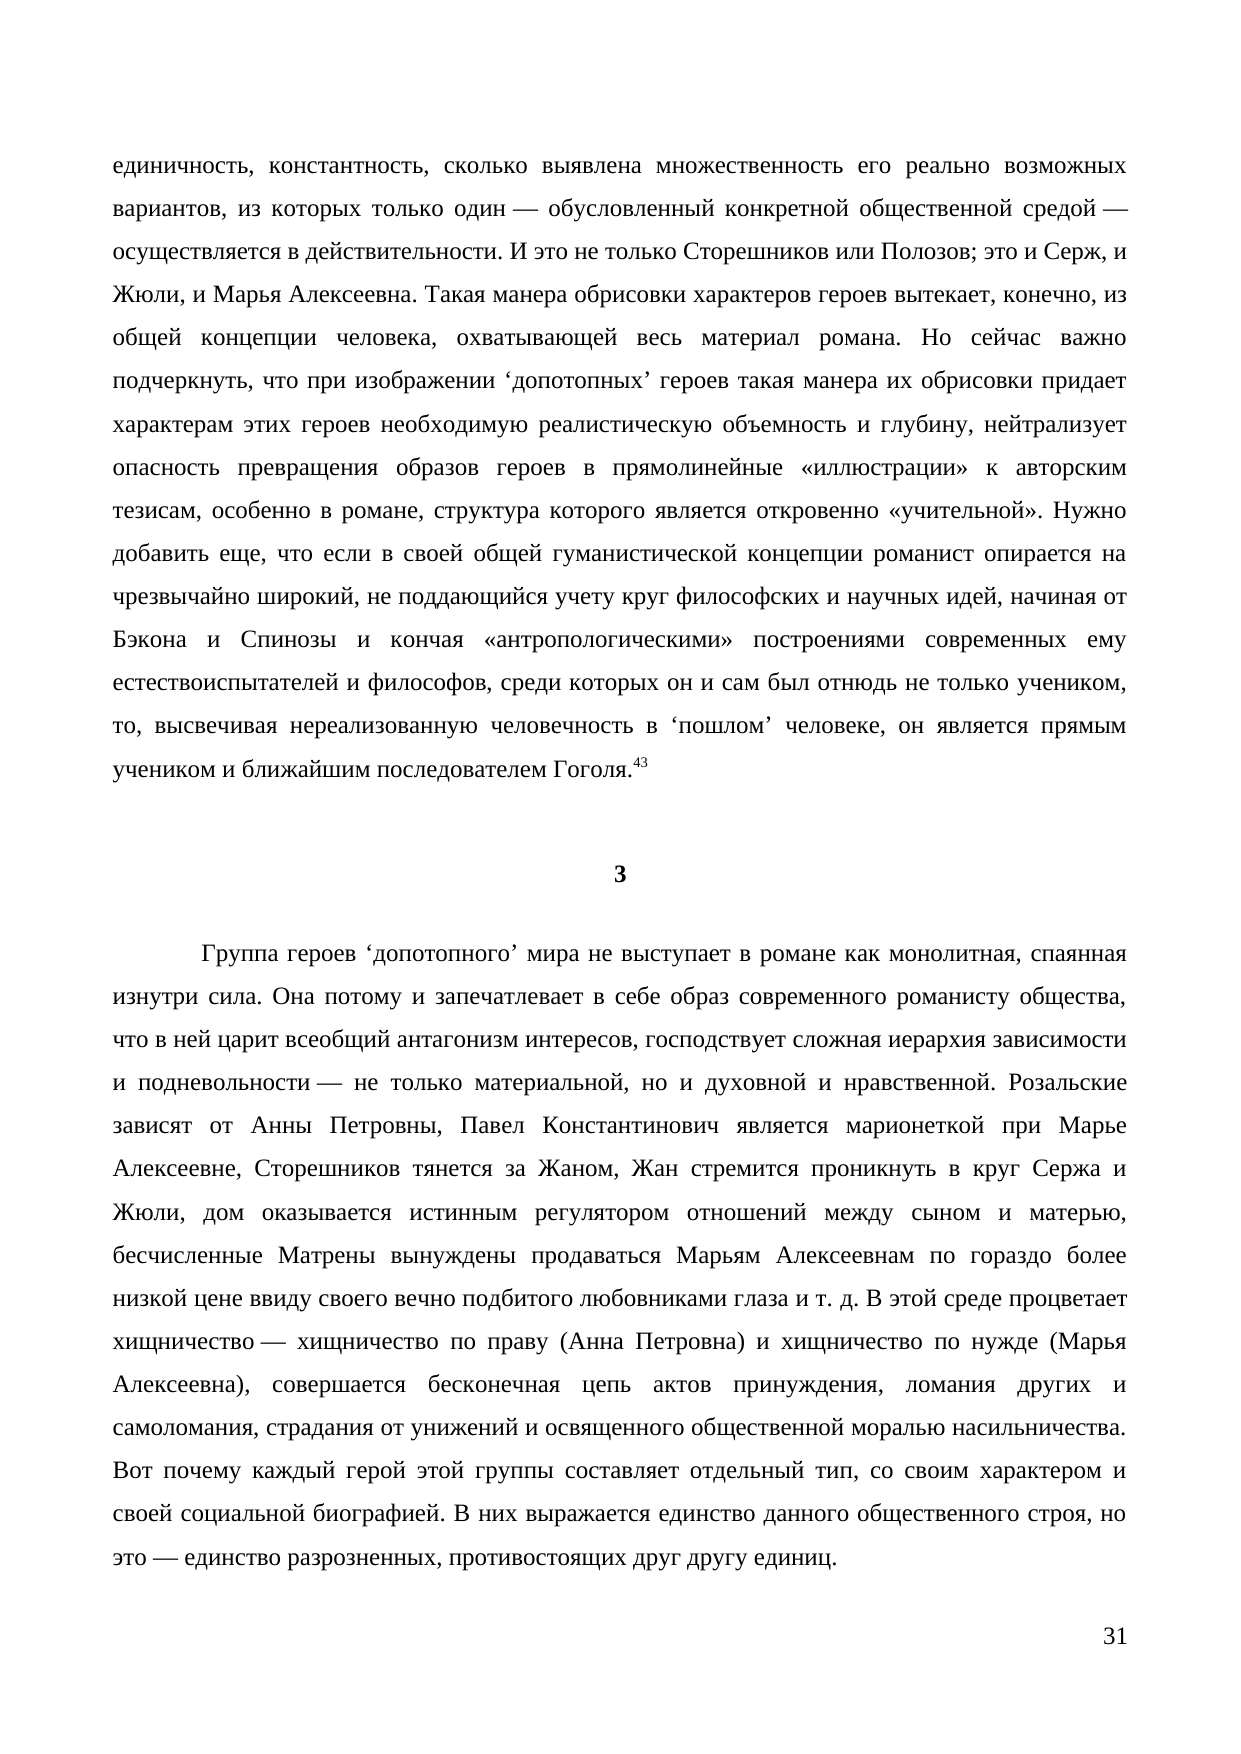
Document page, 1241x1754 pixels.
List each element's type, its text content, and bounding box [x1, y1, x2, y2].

text 3 [112, 859, 1128, 888]
text Группа героев ‘допотопного’ мира не выступает в романе как монолитная, спаянная изнутри сила. Она потому и запечатлевает в себе образ современного романисту общества, что в ней царит всеобщий антагонизм интересов, господствует сложная иерархия зависимости и подневольности — не только материальной, но и духовной и нравственной. Розальские зависят от Анны Петровны, Павел Константинович является марионеткой при Марье Алексеевне, Сторешников тянется за Жаном, Жан стремится проникнуть в круг Сержа и Жюли, дом оказывается истинным регулятором отношений между сыном и матерью, бесчисленные Матрены вынуждены продаваться Марьям Алексеевнам по гораздо более низкой цене ввиду своего вечно подбитого любовниками глаза и т. д. В этой среде процветает хищничество — хищничество по праву (Анна Петровна) и хищничество по нужде (Марья Алексеевна), совершается бесконечная цепь актов принуждения, ломания других и самоломания, страдания от унижений и освященного общественной моралью насильничества. Вот почему каждый герой этой группы составляет отдельный тип, со своим характером и своей социальной биографией. В них выражается единство данного общественного строя, но это — единство разрозненных, противостоящих друг другу единиц. [112, 938, 1128, 1570]
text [112, 150, 1128, 782]
